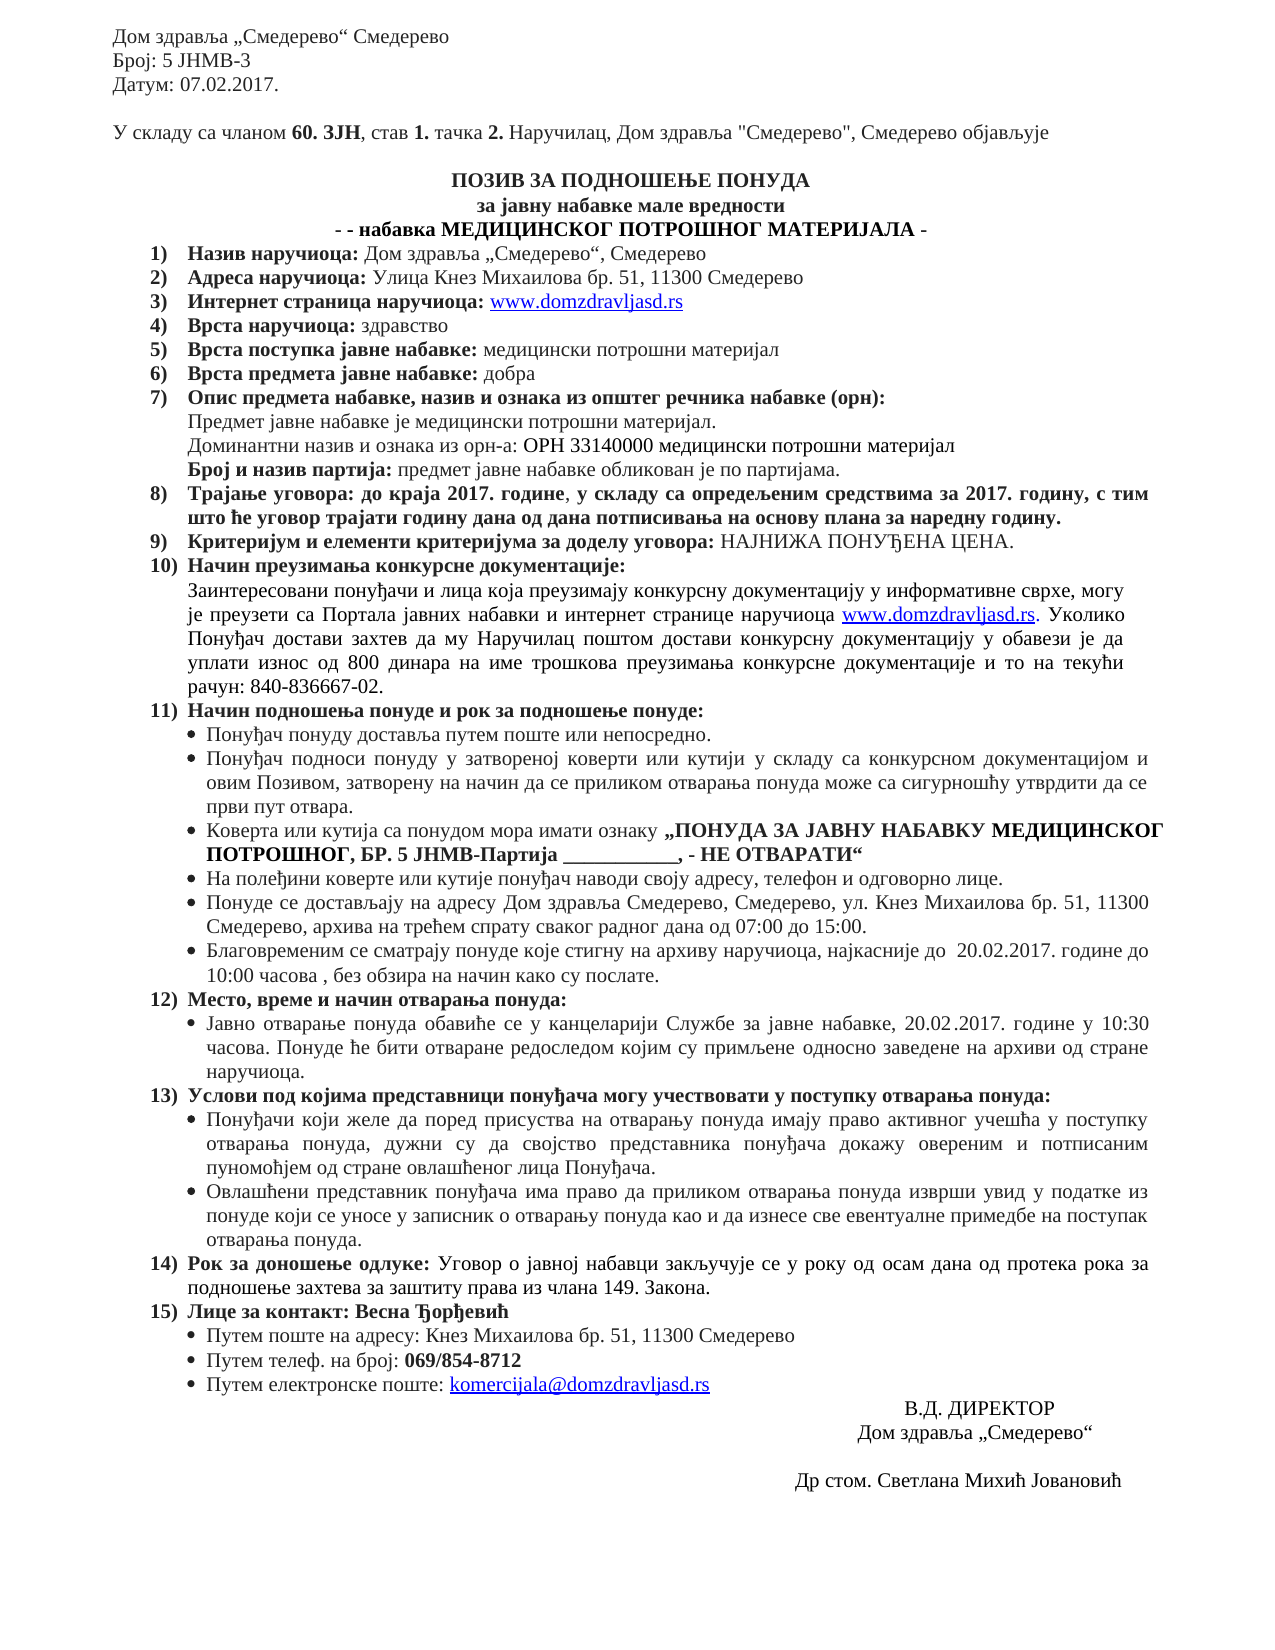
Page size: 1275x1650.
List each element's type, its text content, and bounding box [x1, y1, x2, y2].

text Др стом. Светлана Михић Јовановић [112, 1468, 1125, 1492]
text В.Д. ДИРЕКТОР [112, 1396, 1125, 1420]
list Благовременим се сматрају понуде које стигну на архиву наручиоца, најкасније до 20.02.2017. године до 10:00 часова , без обзира на начин како су послате. [187, 938, 1149, 987]
list Путем електронске поште: komercijala@domzdravljasd.rs [187, 1372, 1149, 1396]
list Путем поште на адресу: Кнез Михаилова бр. 51, 11300 Смедерево [187, 1323, 1149, 1347]
list Начин подношења понуде и рок за подношење понуде: [150, 698, 1149, 722]
list Овлашћени представник понуђача има право да приликом отварања понуда изврши увид у податке из понуде који се уносе у записник о отварању понуда као и да изнесе све евентуалне примедбе на поступак отварања понуда. [187, 1179, 1149, 1251]
list Рок за доношење одлуке: Уговор о јавној набавци закључује се у року од осам дана од протека рока за подношење захтева за заштиту права из члана 149. Закона. [150, 1251, 1149, 1299]
list Трајање уговора: до краја 2017. године, у складу са опредељеним средствима за 2017. годину, с тим што ће уговор трајати годину дана од дана потписивања на основу плана за наредну годину. [150, 481, 1149, 529]
list Врста поступка јавне набавке: медицински потрошни материјал [150, 337, 1149, 361]
list Понуђачи који желе да поред присуства на отварању понуда имају право активног учешћа у поступку отварања понуда, дужни су да својство представника понуђача докажу овереним и потписаним пуномоћјем од стране овлашћеног лица Понуђача. [187, 1107, 1149, 1179]
list Понуде се достављају на адресу Дом здравља Смедерево, Смедерево, ул. Кнез Михаилова бр. 51, 11300 Смедерево, архива на трећем спрату сваког радног дана од 07:00 до 15:00. [187, 890, 1149, 938]
list Врста предмета јавне набавке: добра [150, 361, 1149, 385]
list Интернет страница наручиоца: www.domzdravljasd.rs [150, 289, 1149, 313]
text за јавну набавке мале вредности [112, 192, 1149, 217]
list Коверта или кутија са понудом мора имати ознаку „ПОНУДА ЗА ЈАВНУ НАБАВКУ МЕДИЦИНСКOГ ПОТРОШНОГ, БР. 5 ЈНМВ-Партија ___________, - НЕ ОТВАРАТИ“ [187, 818, 1164, 866]
list Заинтересовани понуђачи и лица која преузимају конкурсну документацију у информативне сврхе, могу је преузети са Портала јавних набавки и интернет странице наручиоца www.domzdravljasd.rs. Уколико Понуђач достави захтев да му Наручилац поштом достави конкурсну документацију у обавези је да уплати износ од 800 динара на име трошкова преузимања конкурсне документације и то на текући рачун: 840-836667-02. [187, 577, 1125, 698]
list Опис предмета набавке, назив и ознака из општег речника набавке (орн): [150, 385, 1149, 409]
text ПОЗИВ ЗА ПОДНОШЕЊЕ ПОНУДА [112, 168, 1149, 192]
text У складу са чланом 60. ЗЈН, став 1. тачка 2. Наручилац, Дом здравља "Смедерево", Смедерево објављује [112, 120, 1149, 144]
list Јавно отварање понуда обавиће се у канцеларији Службе за јавне набавке, 20.02.2017. године у 10:30 часова. Понуде ће бити отваране редоследом којим су примљене односно заведене на архиви од стране наручиоца. [187, 1011, 1149, 1083]
list Услови под којима представници понуђача могу учествовати у поступку отварања понуда: [150, 1083, 1149, 1107]
list Критеријум и елементи критеријума за доделу уговора: НАЈНИЖА ПОНУЂЕНА ЦЕНА. [150, 529, 1149, 553]
list Понуђач понуду доставља путем поште или непосредно. [187, 722, 1149, 746]
list Место, време и начин отварања понуда: [150, 987, 1149, 1011]
list Врста наручиоца: здравство [150, 313, 1149, 337]
text Број: 5 ЈНМВ-3 [112, 48, 1149, 72]
list На полеђини коверте или кутије понуђач наводи своју адресу, телефон и одговорно лице. [187, 866, 1149, 890]
text Предмет јавне набавке је медицински потрошни материјал. [187, 409, 1149, 433]
text Дом здравља „Смедерево“ [112, 1420, 1125, 1444]
list Начин преузимања конкурсне документације: [150, 553, 1149, 577]
list Назив наручиоца: Дом здравља „Смедерево“, Смедерево [150, 241, 1149, 265]
list Путем телеф. на број: 069/854-8712 [187, 1347, 1149, 1372]
list Лице за контакт: Весна Ђорђевић [150, 1299, 1149, 1323]
text Доминантни назив и ознака из орн-а: ОРН 33140000 медицински потрошни материјал [187, 433, 1149, 457]
text - - набавка МЕДИЦИНСКOГ ПОТРОШНОГ МАТЕРИЈАЛА - [112, 217, 1149, 241]
list Адреса наручиоца: Улица Кнез Михаилова бр. 51, 11300 Смедерево [150, 265, 1149, 289]
list Понуђач подноси понуду у затвореној коверти или кутији у складу са конкурсном документацијом и овим Позивом, затворену на начин да се приликом отварања понуда може са сигурношћу утврдити да се први пут отвара. [187, 746, 1149, 818]
text Број и назив партија: предмет јавне набавке обликован је по партијама. [187, 457, 1149, 481]
text Датум: 07.02.2017. [112, 72, 1149, 96]
text Дом здравља „Смедерево“ Смедерево [112, 24, 1149, 48]
